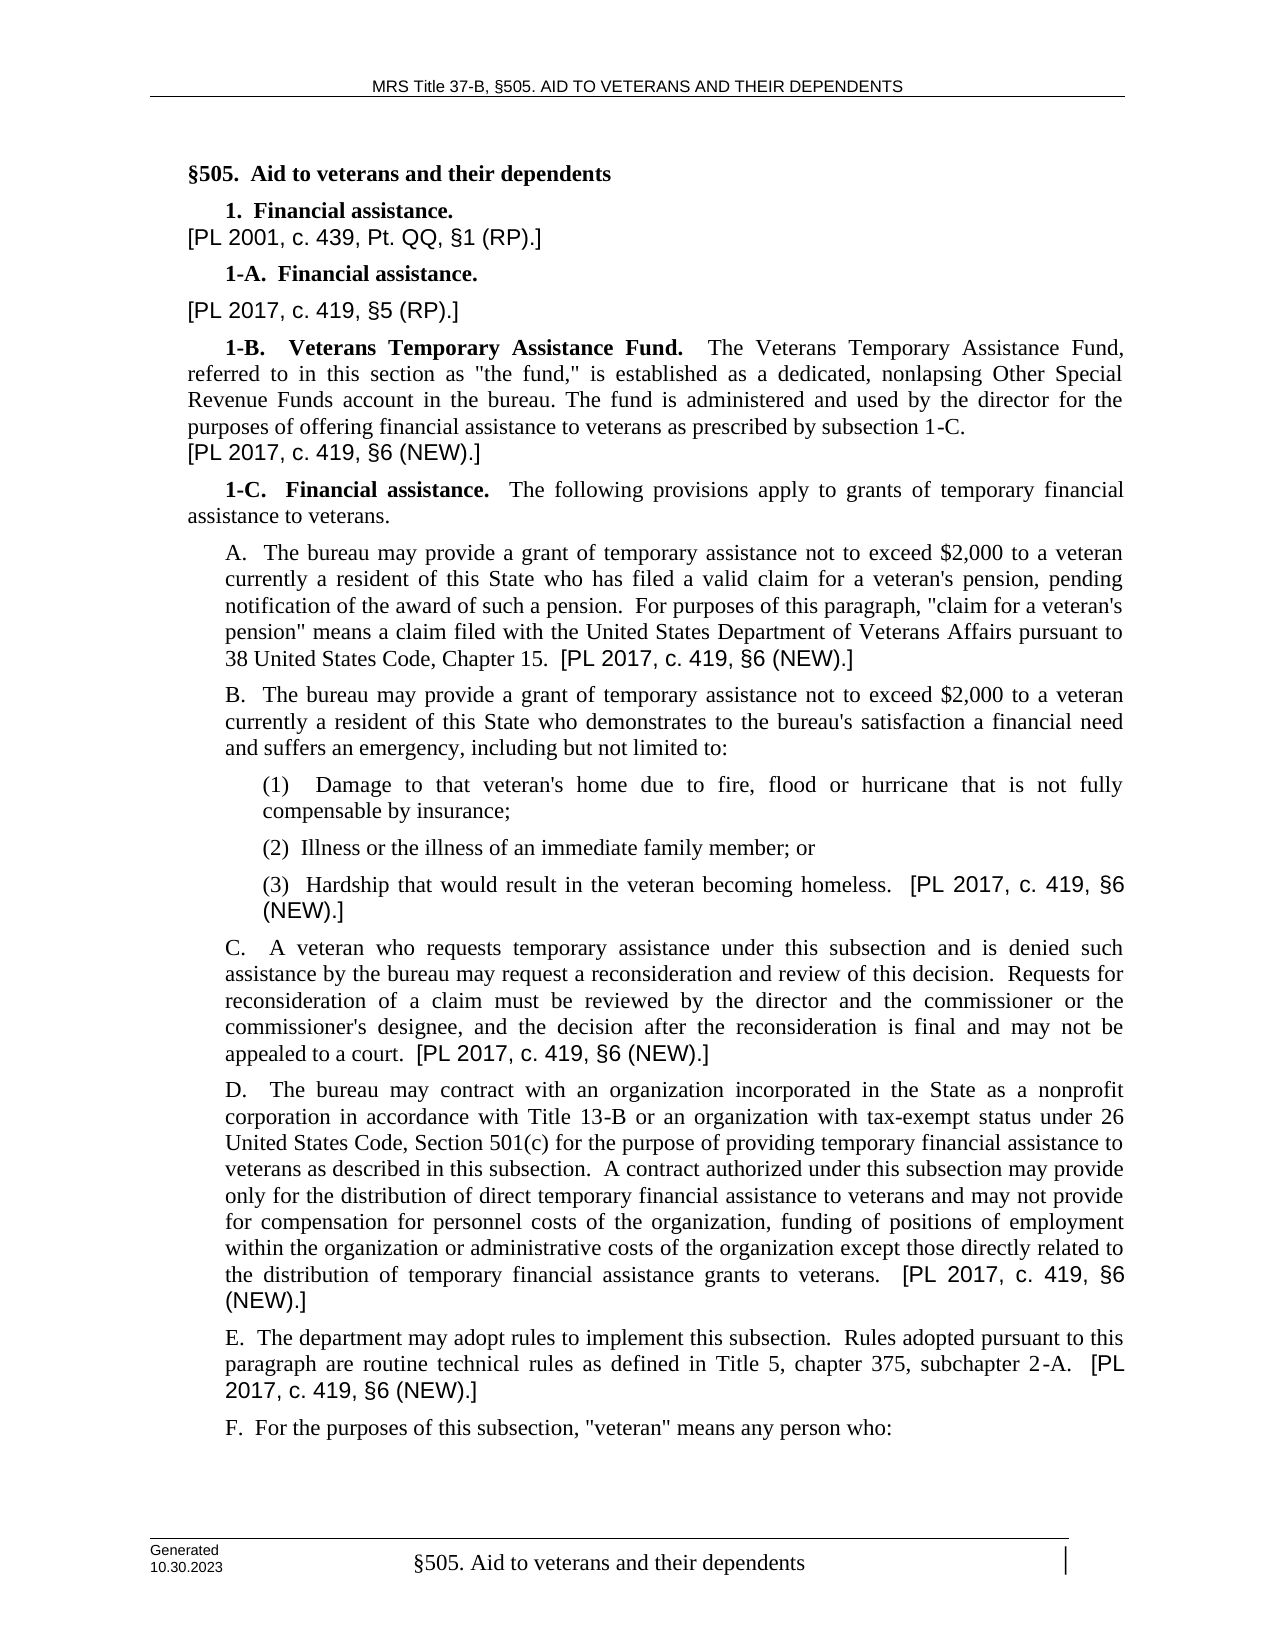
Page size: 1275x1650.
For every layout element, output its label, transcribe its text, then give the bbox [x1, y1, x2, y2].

text A. The bureau may provide a grant of temporary assistance not to exceed $2,000 to a veteran currently a resident of this State who has filed a valid claim for a veteran's pension, pending notification of the award of such a pension. For purposes of this paragraph, "claim for a veteran's pension" means a claim filed with the United States Department of Veterans Affairs pursuant to 38 United States Code, Chapter 15. [PL 2017, c. 419, §6 (NEW).] [225, 539, 1125, 671]
text (1) Damage to that veteran's home due to fire, flood or hurricane that is not fully compensable by insurance; [262, 771, 1125, 824]
text 1-A. Financial assistance. [187, 260, 1125, 287]
text (2) Illness or the illness of an immediate family member; or [262, 834, 1125, 860]
text 1. Financial assistance. [187, 197, 1125, 223]
text 1-C. Financial assistance. The following provisions apply to grants of temporary financial assistance to veterans. [187, 476, 1125, 529]
text D. The bureau may contract with an organization incorporated in the State as a nonprofit corporation in accordance with Title 13‑B or an organization with tax-exempt status under 26 United States Code, Section 501(c) for the purpose of providing temporary financial assistance to veterans as described in this subsection. A contract authorized under this subsection may provide only for the distribution of direct temporary financial assistance to veterans and may not provide for compensation for personnel costs of the organization, funding of positions of employment within the organization or administrative costs of the organization except those directly related to the distribution of temporary financial assistance grants to veterans. [PL 2017, c. 419, §6 (NEW).] [225, 1076, 1125, 1314]
text B. The bureau may provide a grant of temporary assistance not to exceed $2,000 to a veteran currently a resident of this State who demonstrates to the bureau's satisfaction a financial need and suffers an emergency, including but not limited to: [225, 681, 1125, 761]
text E. The department may adopt rules to implement this subsection. Rules adopted pursuant to this paragraph are routine technical rules as defined in Title 5, chapter 375, subchapter 2‑A. [PL 2017, c. 419, §6 (NEW).] [225, 1324, 1125, 1403]
text [PL 2017, c. 419, §5 (RP).] [187, 297, 1125, 323]
text §505. Aid to veterans and their dependents [187, 160, 1125, 187]
text (3) Hardship that would result in the veteran becoming homeless. [PL 2017, c. 419, §6 (NEW).] [262, 871, 1125, 924]
text [PL 2017, c. 419, §6 (NEW).] [187, 439, 1125, 466]
text 1-B. Veterans Temporary Assistance Fund. The Veterans Temporary Assistance Fund, referred to in this section as "the fund," is established as a dedicated, nonlapsing Other Special Revenue Funds account in the bureau. The fund is administered and used by the director for the purposes of offering financial assistance to veterans as prescribed by subsection 1‑C. [187, 334, 1125, 439]
text [PL 2001, c. 439, Pt. QQ, §1 (RP).] [187, 223, 1125, 250]
text C. A veteran who requests temporary assistance under this subsection and is denied such assistance by the bureau may request a reconsideration and review of this decision. Requests for reconsideration of a claim must be reviewed by the director and the commissioner or the commissioner's designee, and the decision after the reconsideration is final and may not be appealed to a court. [PL 2017, c. 419, §6 (NEW).] [225, 934, 1125, 1066]
text F. For the purposes of this subsection, "veteran" means any person who: [225, 1414, 1125, 1440]
